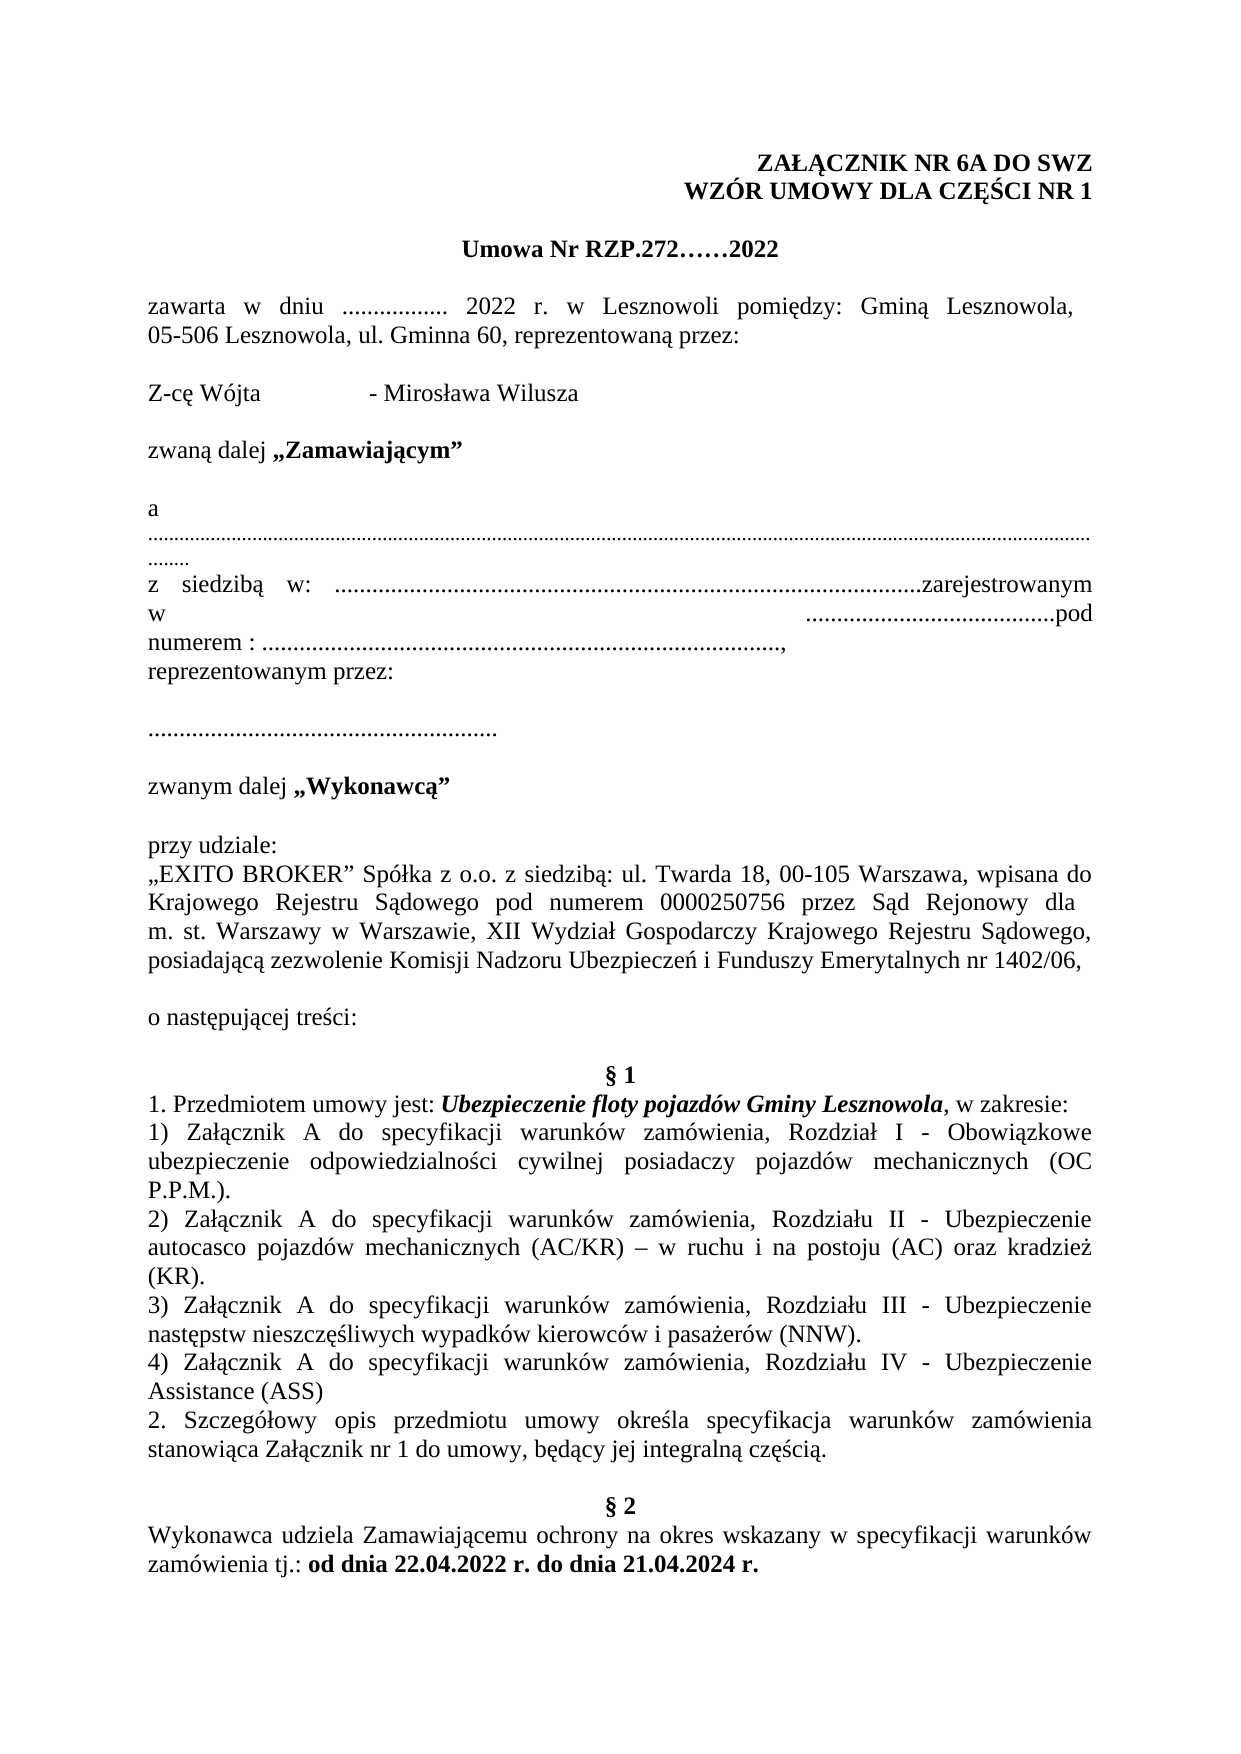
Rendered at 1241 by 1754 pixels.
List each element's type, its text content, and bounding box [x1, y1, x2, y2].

text reprezentowanym przez: [148, 656, 1093, 684]
text WZÓR UMOWY DLA CZĘŚCI NR 1 [148, 176, 1093, 205]
text przy udziale: [148, 830, 1093, 859]
text 1. Przedmiotem umowy jest: Ubezpieczenie floty pojazdów Gminy Lesznowola, w zakresie: [148, 1089, 1093, 1117]
text § 1 [148, 1060, 1093, 1089]
text a [148, 493, 1093, 521]
text Z-cę Wójta - Mirosława Wilusza [148, 378, 1093, 406]
text zwaną dalej „Zamawiającym” [148, 435, 1093, 464]
text ............................................................................................................................................................................................. [148, 521, 1093, 569]
text ZAŁĄCZNIK NR 6A DO SWZ [295, 148, 1093, 176]
text 2. Szczegółowy opis przedmiotu umowy określa specyfikacja warunków zamówienia stanowiąca Załącznik nr 1 do umowy, będący jej integralną częścią. [148, 1405, 1093, 1462]
text z siedzibą w: ..............................................................................................zarejestrowanym w ........................................pod numerem : ..................................................................................., [148, 569, 1093, 656]
text Umowa Nr RZP.272……2022 [148, 234, 1093, 263]
text 4) Załącznik A do specyfikacji warunków zamówienia, Rozdziału IV - Ubezpieczenie Assistance (ASS) [148, 1347, 1093, 1405]
text 2) Załącznik A do specyfikacji warunków zamówienia, Rozdziału II - Ubezpieczenie autocasco pojazdów mechanicznych (AC/KR) – w ruchu i na postoju (AC) oraz kradzież (KR). [148, 1204, 1093, 1290]
text 3) Załącznik A do specyfikacji warunków zamówienia, Rozdziału III - Ubezpieczenie następstw nieszczęśliwych wypadków kierowców i pasażerów (NNW). [148, 1290, 1093, 1347]
text 1) Załącznik A do specyfikacji warunków zamówienia, Rozdział I - Obowiązkowe ubezpieczenie odpowiedzialności cywilnej posiadaczy pojazdów mechanicznych (OC P.P.M.). [148, 1117, 1093, 1204]
text o następującej treści: [148, 1002, 1093, 1031]
text zwanym dalej „Wykonawcą” [148, 771, 1093, 799]
text Wykonawca udziela Zamawiającemu ochrony na okres wskazany w specyfikacji warunków zamówienia tj.: od dnia 22.04.2022 r. do dnia 21.04.2024 r. [148, 1520, 1093, 1577]
text 2 [148, 1491, 1093, 1520]
text ........................................................ [148, 713, 1093, 742]
text zawarta w dniu ................. 2022 r. w Lesznowoli pomiędzy: Gminą Lesznowola, 05-506 Lesznowola, ul. Gminna 60, reprezentowaną przez: [148, 291, 1093, 349]
text „EXITO BROKER” Spółka z o.o. z siedzibą: ul. Twarda 18, 00-105 Warszawa, wpisana do Krajowego Rejestru Sądowego pod numerem 0000250756 przez Sąd Rejonowy dla m. st. Warszawy w Warszawie, XII Wydział Gospodarczy Krajowego Rejestru Sądowego, posiadającą zezwolenie Komisji Nadzoru Ubezpieczeń i Funduszy Emerytalnych nr 1402/06, [148, 859, 1093, 974]
